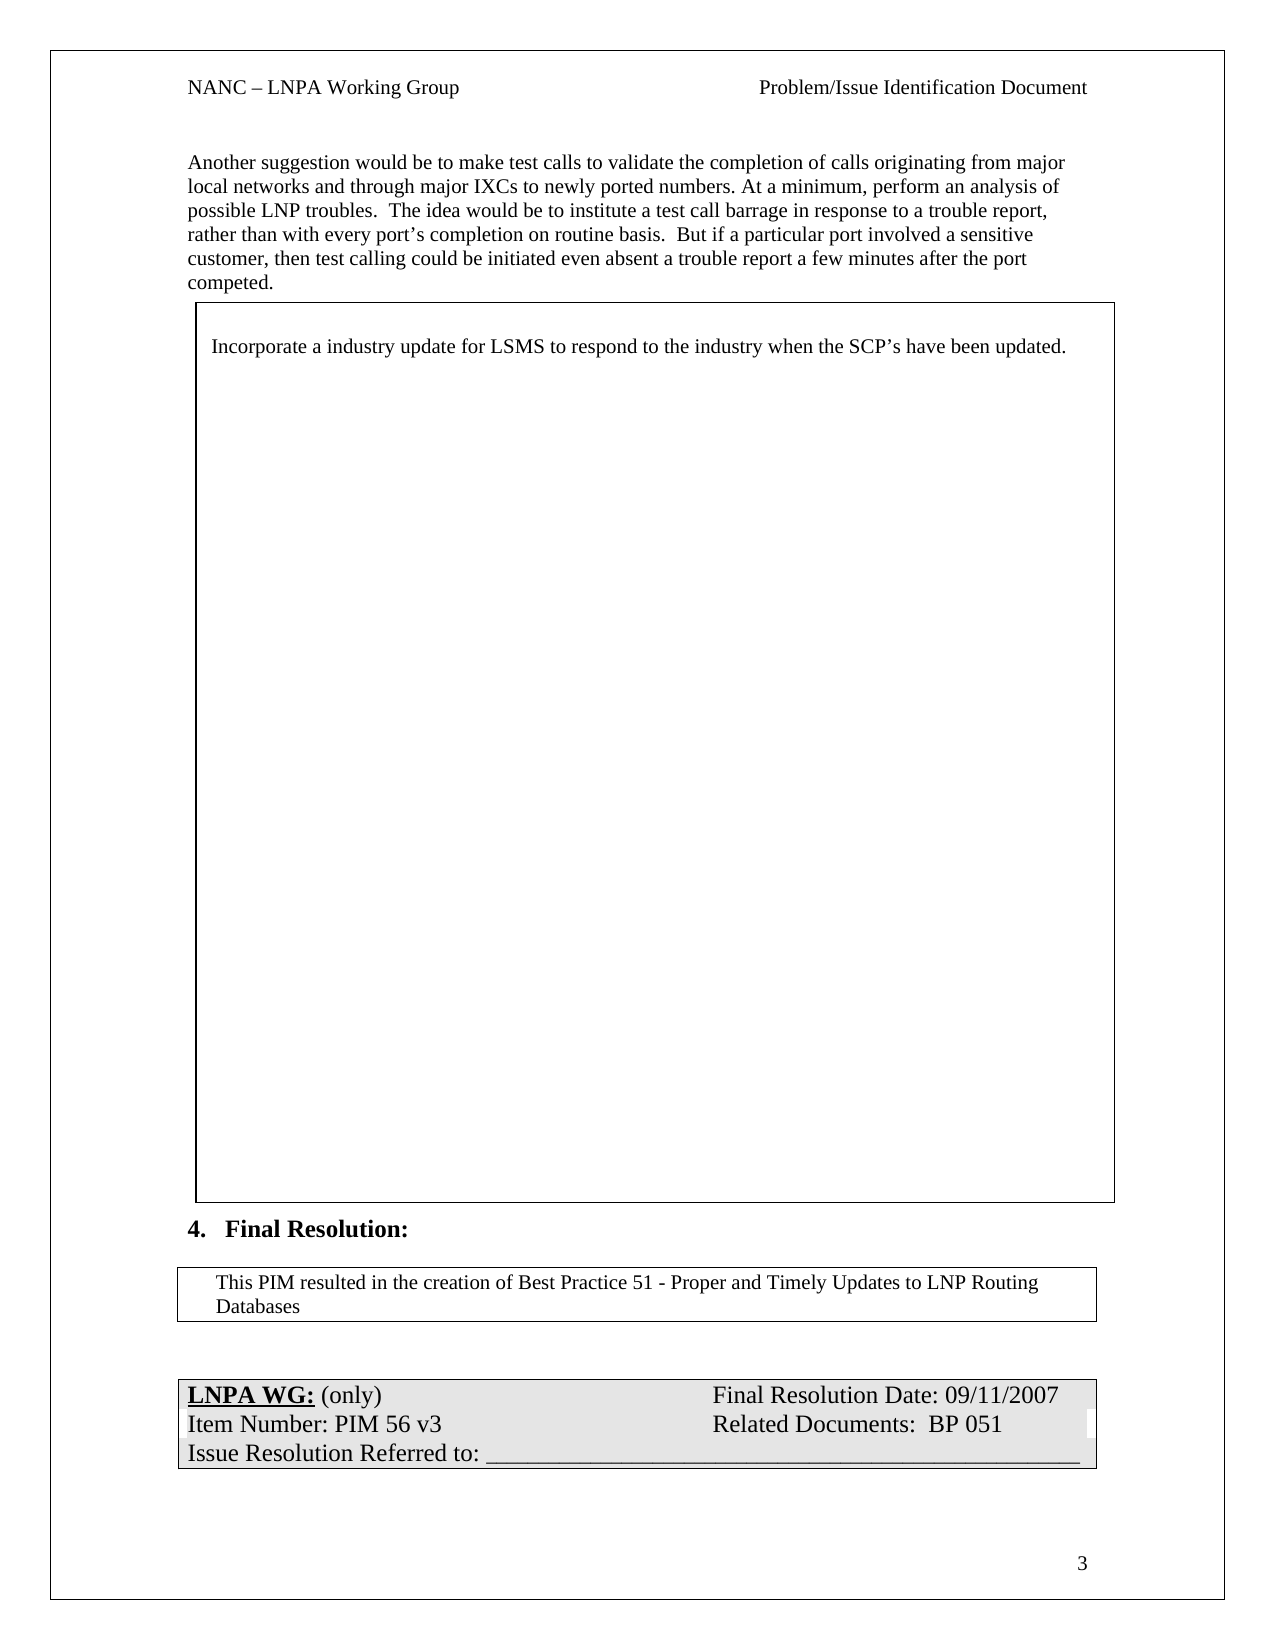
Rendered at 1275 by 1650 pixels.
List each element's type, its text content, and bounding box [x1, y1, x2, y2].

text Another suggestion would be to make test calls to validate the completion of calls originating from major local networks and through major IXCs to newly ported numbers. At a minimum, perform an analysis of possible LNP troubles. The idea would be to institute a test call barrage in response to a trouble report, rather than with every port’s completion on routine basis. But if a particular port involved a sensitive customer, then test calling could be initiated even absent a trouble report a few minutes after the port competed. [187, 150, 1087, 294]
text Item Number: PIM 56 v3 Related Documents: BP 051 [187, 1409, 1087, 1437]
text Issue Resolution Referred to: _________________________________________________________ [179, 1437, 1096, 1468]
list Final Resolution: [187, 1214, 1087, 1243]
text This PIM resulted in the creation of Best Practice 51 - Proper and Timely Updates to LNP Routing Databases [178, 1268, 1096, 1321]
text LNPA WG: (only) Final Resolution Date: 09/11/2007 [179, 1380, 1096, 1409]
